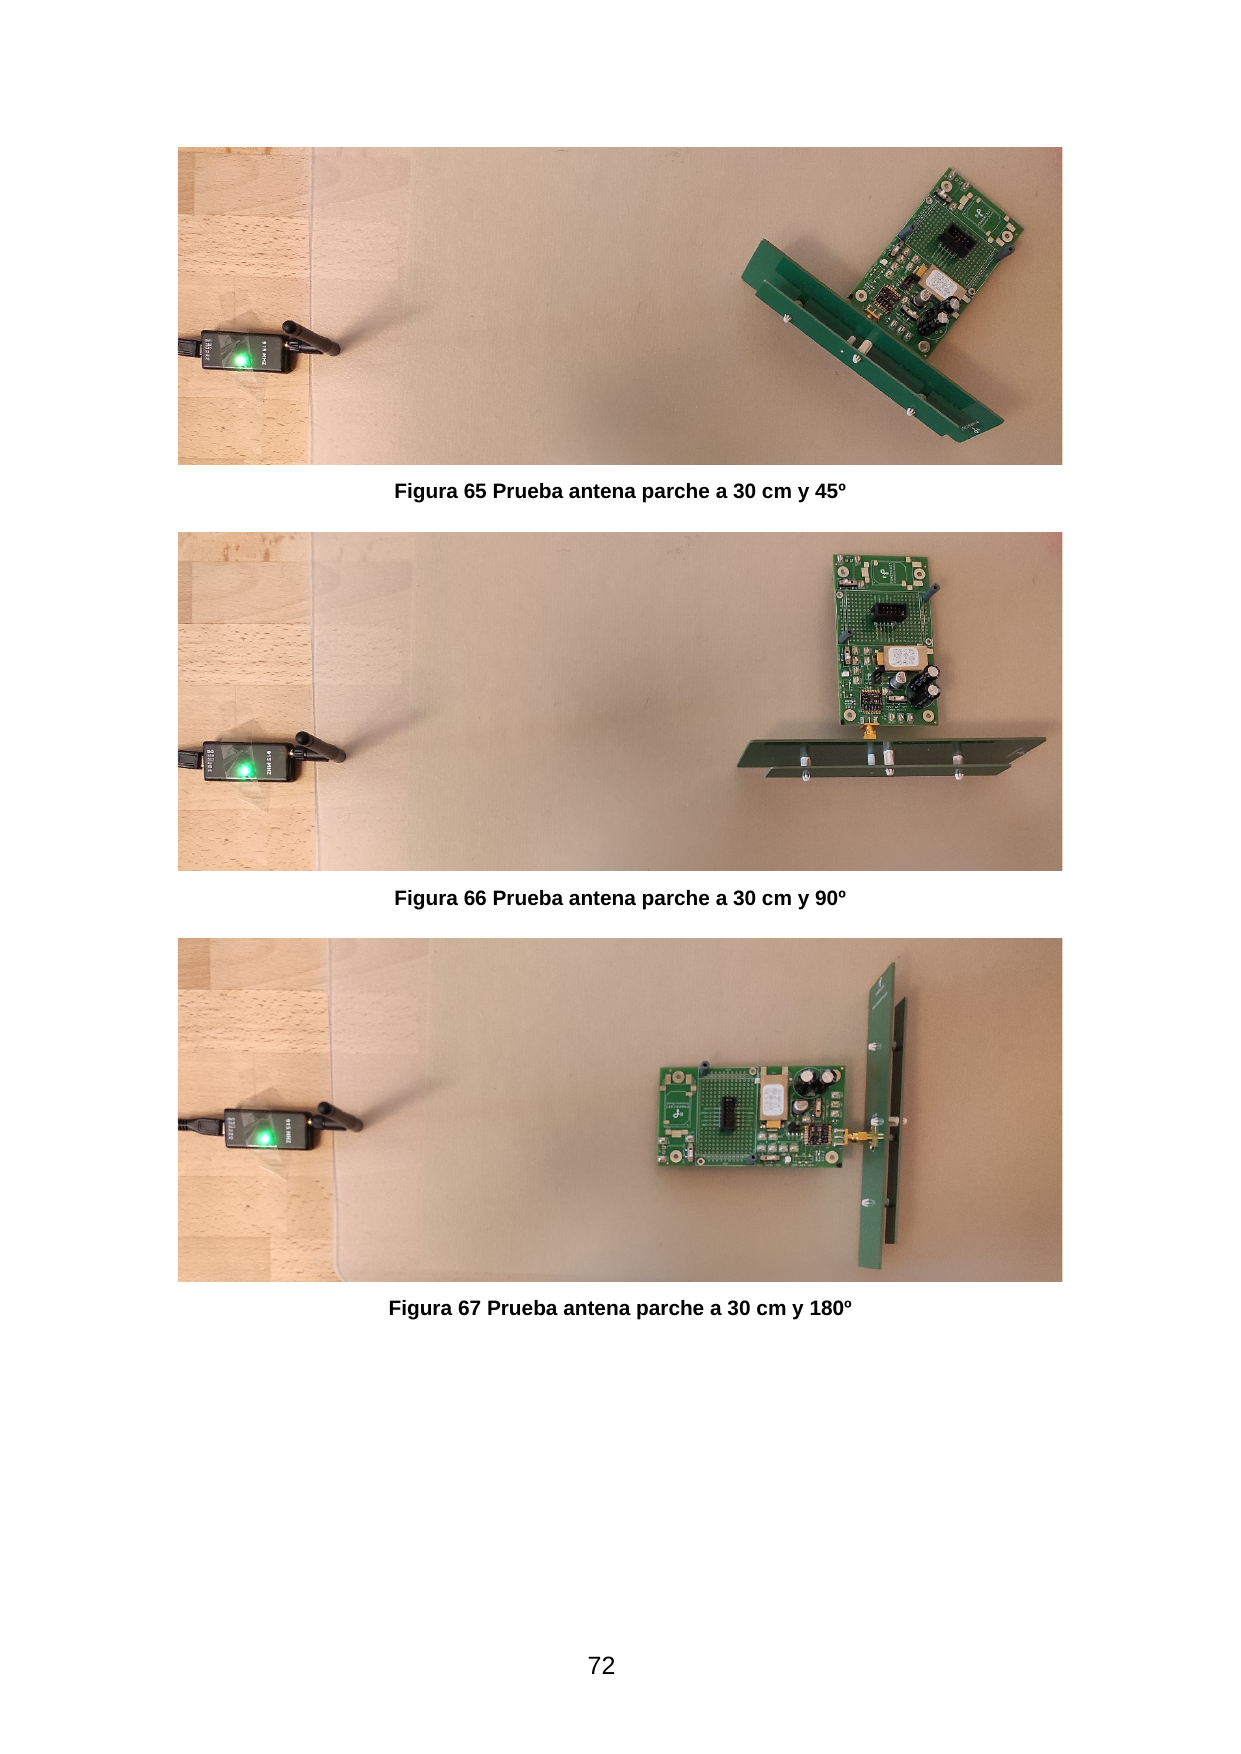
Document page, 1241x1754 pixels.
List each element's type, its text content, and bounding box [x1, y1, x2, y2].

text Figura 65 Prueba antena parche a 30 cm y 45º [177, 479, 1063, 503]
text Figura 67 Prueba antena parche a 30 cm y 180º [177, 1296, 1063, 1320]
picture [177, 147, 1063, 465]
text Figura 66 Prueba antena parche a 30 cm y 90º [177, 885, 1063, 909]
picture [177, 938, 1063, 1282]
picture [177, 532, 1063, 871]
